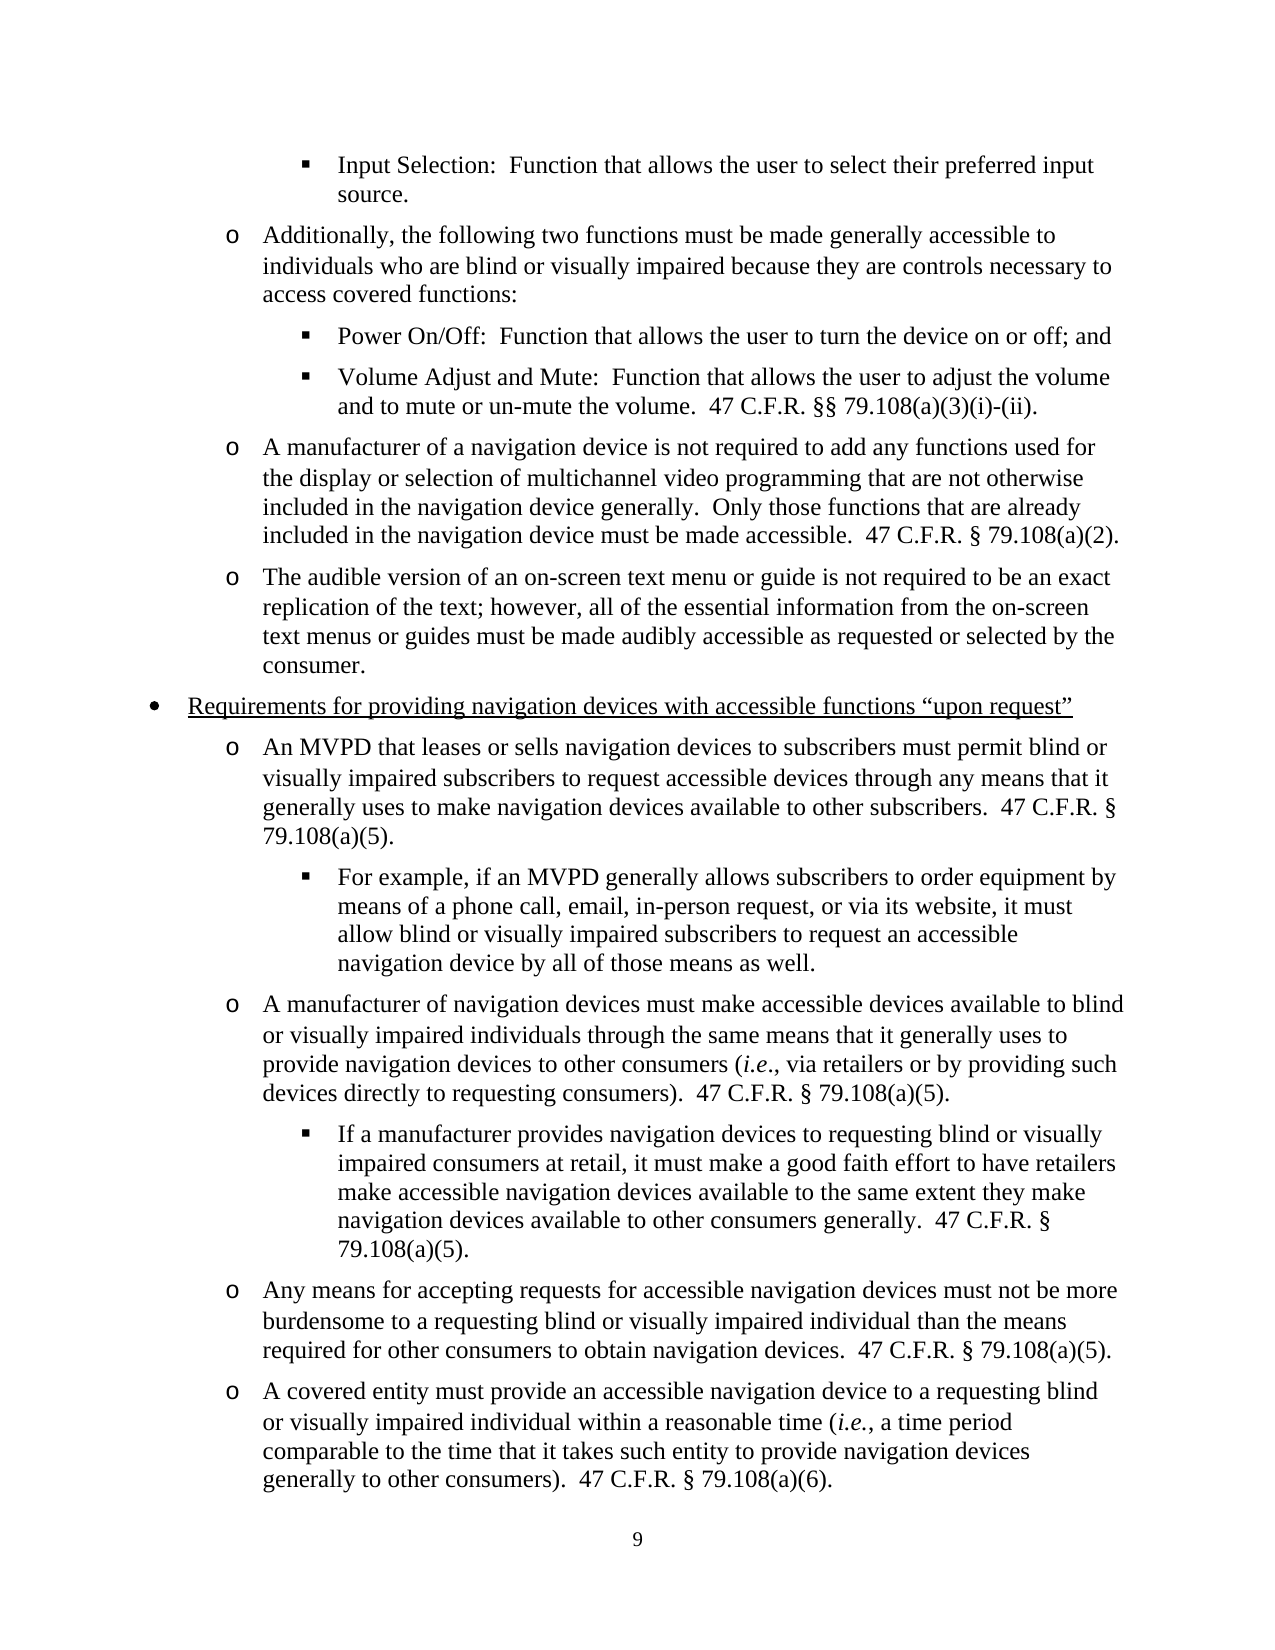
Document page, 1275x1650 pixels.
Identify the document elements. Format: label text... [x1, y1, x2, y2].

list A manufacturer of navigation devices must make accessible devices available to blind or visually impaired individuals through the same means that it generally uses to provide navigation devices to other consumers (i.e., via retailers or by providing such devices directly to requesting consumers). 47 C.F.R. § 79.108(a)(5). [225, 989, 1125, 1107]
list The audible version of an on-screen text menu or guide is not required to be an exact replication of the text; however, all of the essential information from the on-screen text menus or guides must be made audibly accessible as requested or selected by the consumer. [225, 562, 1125, 679]
list If a manufacturer provides navigation devices to requesting blind or visually impaired consumers at retail, it must make a good faith effort to have retailers make accessible navigation devices available to the same extent they make navigation devices available to other consumers generally. 47 C.F.R. § 79.108(a)(5). [300, 1119, 1125, 1263]
list Power On/Off: Function that allows the user to turn the device on or off; and [300, 321, 1125, 349]
list A manufacturer of a navigation device is not required to add any functions used for the display or selection of multichannel video programming that are not otherwise included in the navigation device generally. Only those functions that are already included in the navigation device must be made accessible. 47 C.F.R. § 79.108(a)(2). [225, 432, 1125, 549]
list Volume Adjust and Mute: Function that allows the user to adjust the volume and to mute or un-mute the volume. 47 C.F.R. §§ 79.108(a)(3)(i)-(ii). [300, 362, 1125, 419]
list An MVPD that leases or sells navigation devices to subscribers must permit blind or visually impaired subscribers to request accessible devices through any means that it generally uses to make navigation devices available to other subscribers. 47 C.F.R. § 79.108(a)(5). [225, 732, 1125, 849]
list Requirements for providing navigation devices with accessible functions “upon request” [150, 691, 1125, 720]
list Input Selection: Function that allows the user to select their preferred input source. [300, 150, 1125, 207]
list For example, if an MVPD generally allows subscribers to order equipment by means of a phone call, email, in-person request, or via its website, it must allow blind or visually impaired subscribers to request an accessible navigation device by all of those means as well. [300, 862, 1125, 977]
list Any means for accepting requests for accessible navigation devices must not be more burdensome to a requesting blind or visually impaired individual than the means required for other consumers to obtain navigation devices. 47 C.F.R. § 79.108(a)(5). [225, 1275, 1125, 1364]
list A covered entity must provide an accessible navigation device to a requesting blind or visually impaired individual within a reasonable time (i.e., a time period comparable to the time that it takes such entity to provide navigation devices generally to other consumers). 47 C.F.R. § 79.108(a)(6). [225, 1376, 1125, 1493]
list Additionally, the following two functions must be made generally accessible to individuals who are blind or visually impaired because they are controls necessary to access covered functions: [225, 220, 1125, 308]
